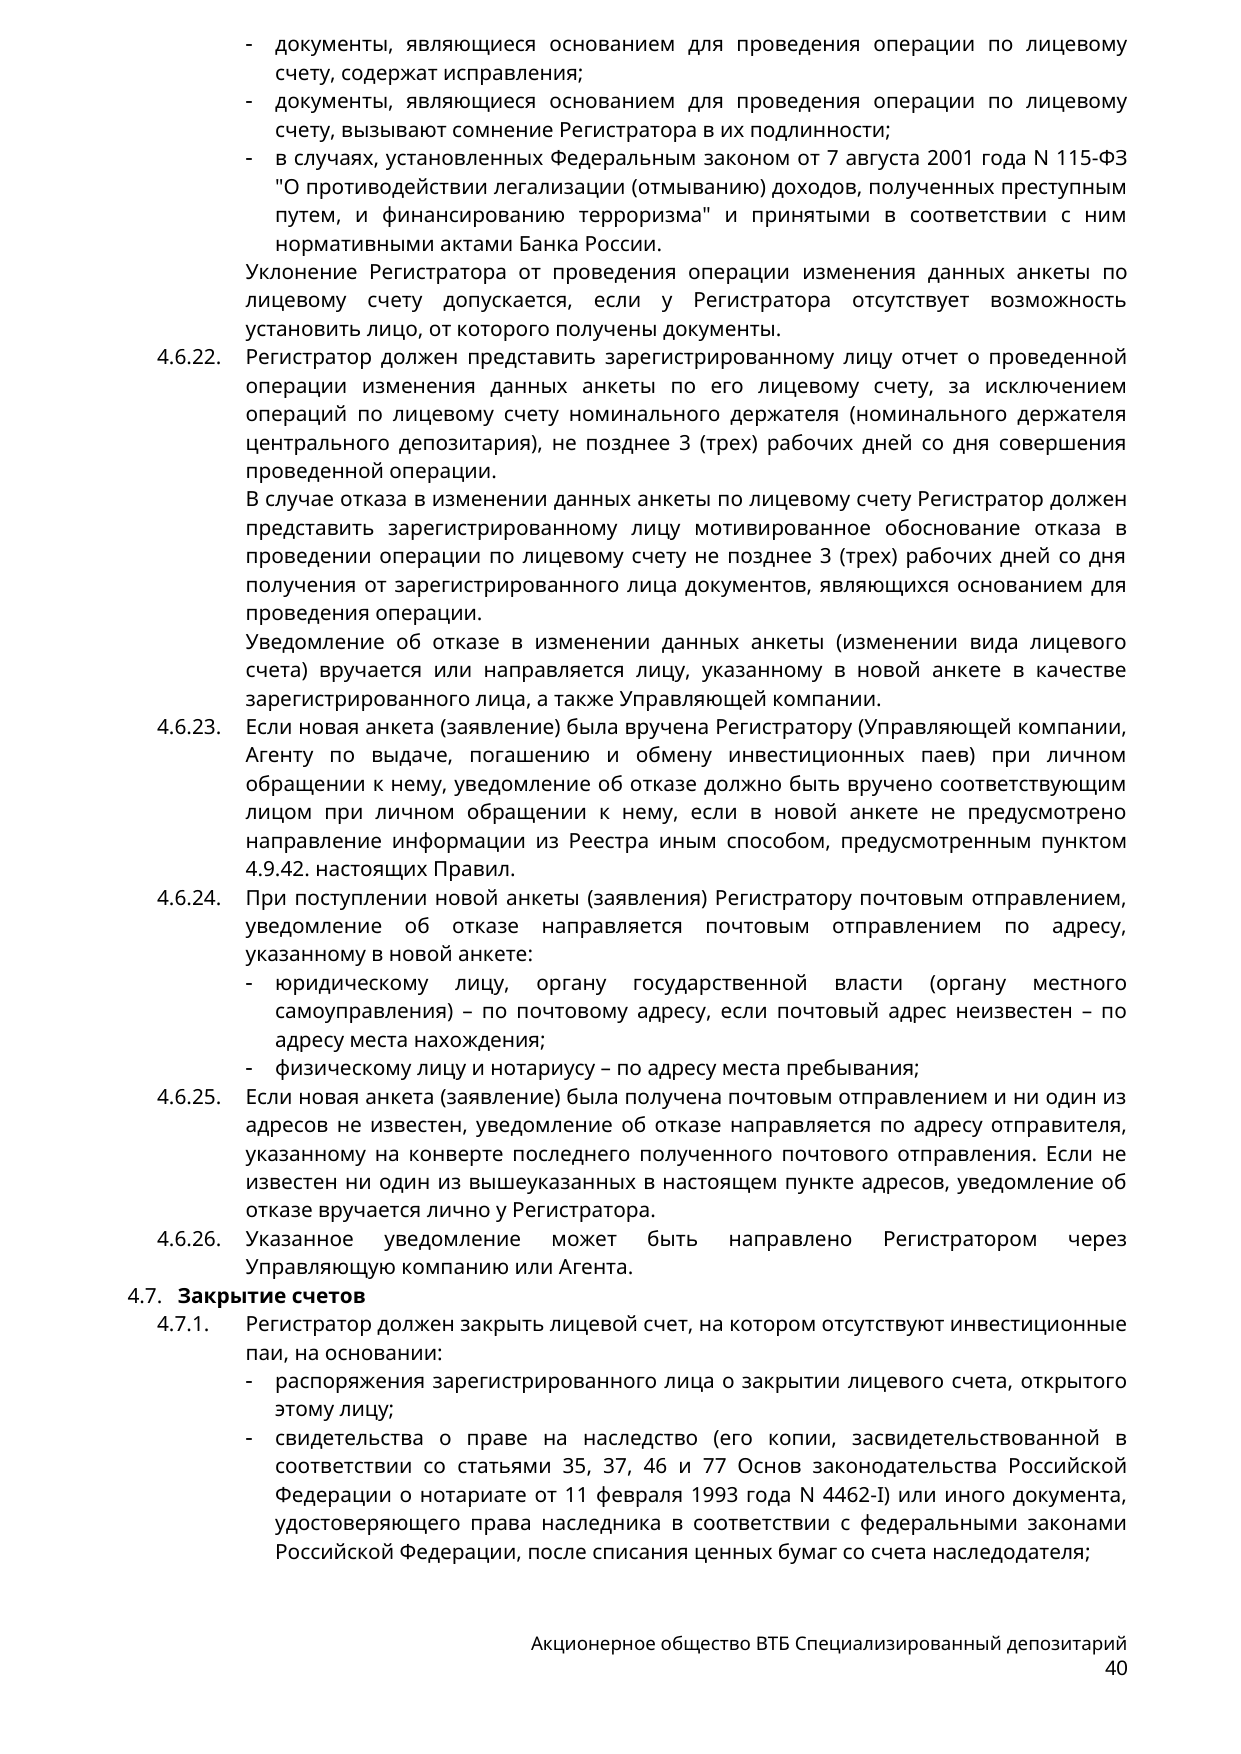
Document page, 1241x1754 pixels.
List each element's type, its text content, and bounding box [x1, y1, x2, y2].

list Регистратор должен представить зарегистрированному лицу отчет о проведенной операции изменения данных анкеты по его лицевому счету, за исключением операций по лицевому счету номинального держателя (номинального держателя центрального депозитария), не позднее 3 (трех) рабочих дней со дня совершения проведенной операции. [157, 342, 1128, 484]
list При поступлении новой анкеты (заявления) Регистратору почтовым отправлением, уведомление об отказе направляется почтовым отправлением по адресу, указанному в новой анкете: [157, 883, 1128, 968]
list физическому лицу и нотариусу – по адресу места пребывания; [245, 1053, 1128, 1082]
text Уведомление об отказе в изменении данных анкеты (изменении вида лицевого счета) вручается или направляется лицу, указанному в новой анкете в качестве зарегистрированного лица, а также Управляющей компании. [245, 627, 1128, 712]
text В случае отказа в изменении данных анкеты по лицевому счету Регистратор должен представить зарегистрированному лицу мотивированное обоснование отказа в проведении операции по лицевому счету не позднее 3 (трех) рабочих дней со дня получения от зарегистрированного лица документов, являющихся основанием для проведения операции. [245, 484, 1128, 627]
list юридическому лицу, органу государственной власти (органу местного самоуправления) – по почтовому адресу, если почтовый адрес неизвестен – по адресу места нахождения; [245, 968, 1128, 1053]
list документы, являющиеся основанием для проведения операции по лицевому счету, содержат исправления; [245, 29, 1128, 86]
list свидетельства о праве на наследство (его копии, засвидетельствованной в соответствии со статьями 35, 37, 46 и 77 Основ законодательства Российской Федерации о нотариате от 11 февраля 1993 года N 4462-I) или иного документа, удостоверяющего права наследника в соответствии с федеральными законами Российской Федерации, после списания ценных бумаг со счета наследодателя; [245, 1423, 1128, 1565]
list Указанное уведомление может быть направлено Регистратором через Управляющую компанию или Агента. [157, 1224, 1128, 1281]
list документы, являющиеся основанием для проведения операции по лицевому счету, вызывают сомнение Регистратора в их подлинности; [245, 86, 1128, 143]
list распоряжения зарегистрированного лица о закрытии лицевого счета, открытого этому лицу; [245, 1366, 1128, 1423]
list в случаях, установленных Федеральным законом от 7 августа 2001 года N 115-ФЗ "О противодействии легализации (отмыванию) доходов, полученных преступным путем, и финансированию терроризма" и принятыми в соответствии с ним нормативными актами Банка России. [245, 143, 1128, 257]
list Если новая анкета (заявление) была вручена Регистратору (Управляющей компании, Агенту по выдаче, погашению и обмену инвестиционных паев) при личном обращении к нему, уведомление об отказе должно быть вручено соответствующим лицом при личном обращении к нему, если в новой анкете не предусмотрено направление информации из Реестра иным способом, предусмотренным пунктом 4.9.42. настоящих Правил. [157, 712, 1128, 883]
list Регистратор должен закрыть лицевой счет, на котором отсутствуют инвестиционные паи, на основании: [157, 1309, 1128, 1366]
subtitle Закрытие счетов [127, 1281, 1128, 1309]
text Уклонение Регистратора от проведения операции изменения данных анкеты по лицевому счету допускается, если у Регистратора отсутствует возможность установить лицо, от которого получены документы. [245, 257, 1128, 342]
list Если новая анкета (заявление) была получена почтовым отправлением и ни один из адресов не известен, уведомление об отказе направляется по адресу отправителя, указанному на конверте последнего полученного почтового отправления. Если не известен ни один из вышеуказанных в настоящем пункте адресов, уведомление об отказе вручается лично у Регистратора. [157, 1082, 1128, 1224]
